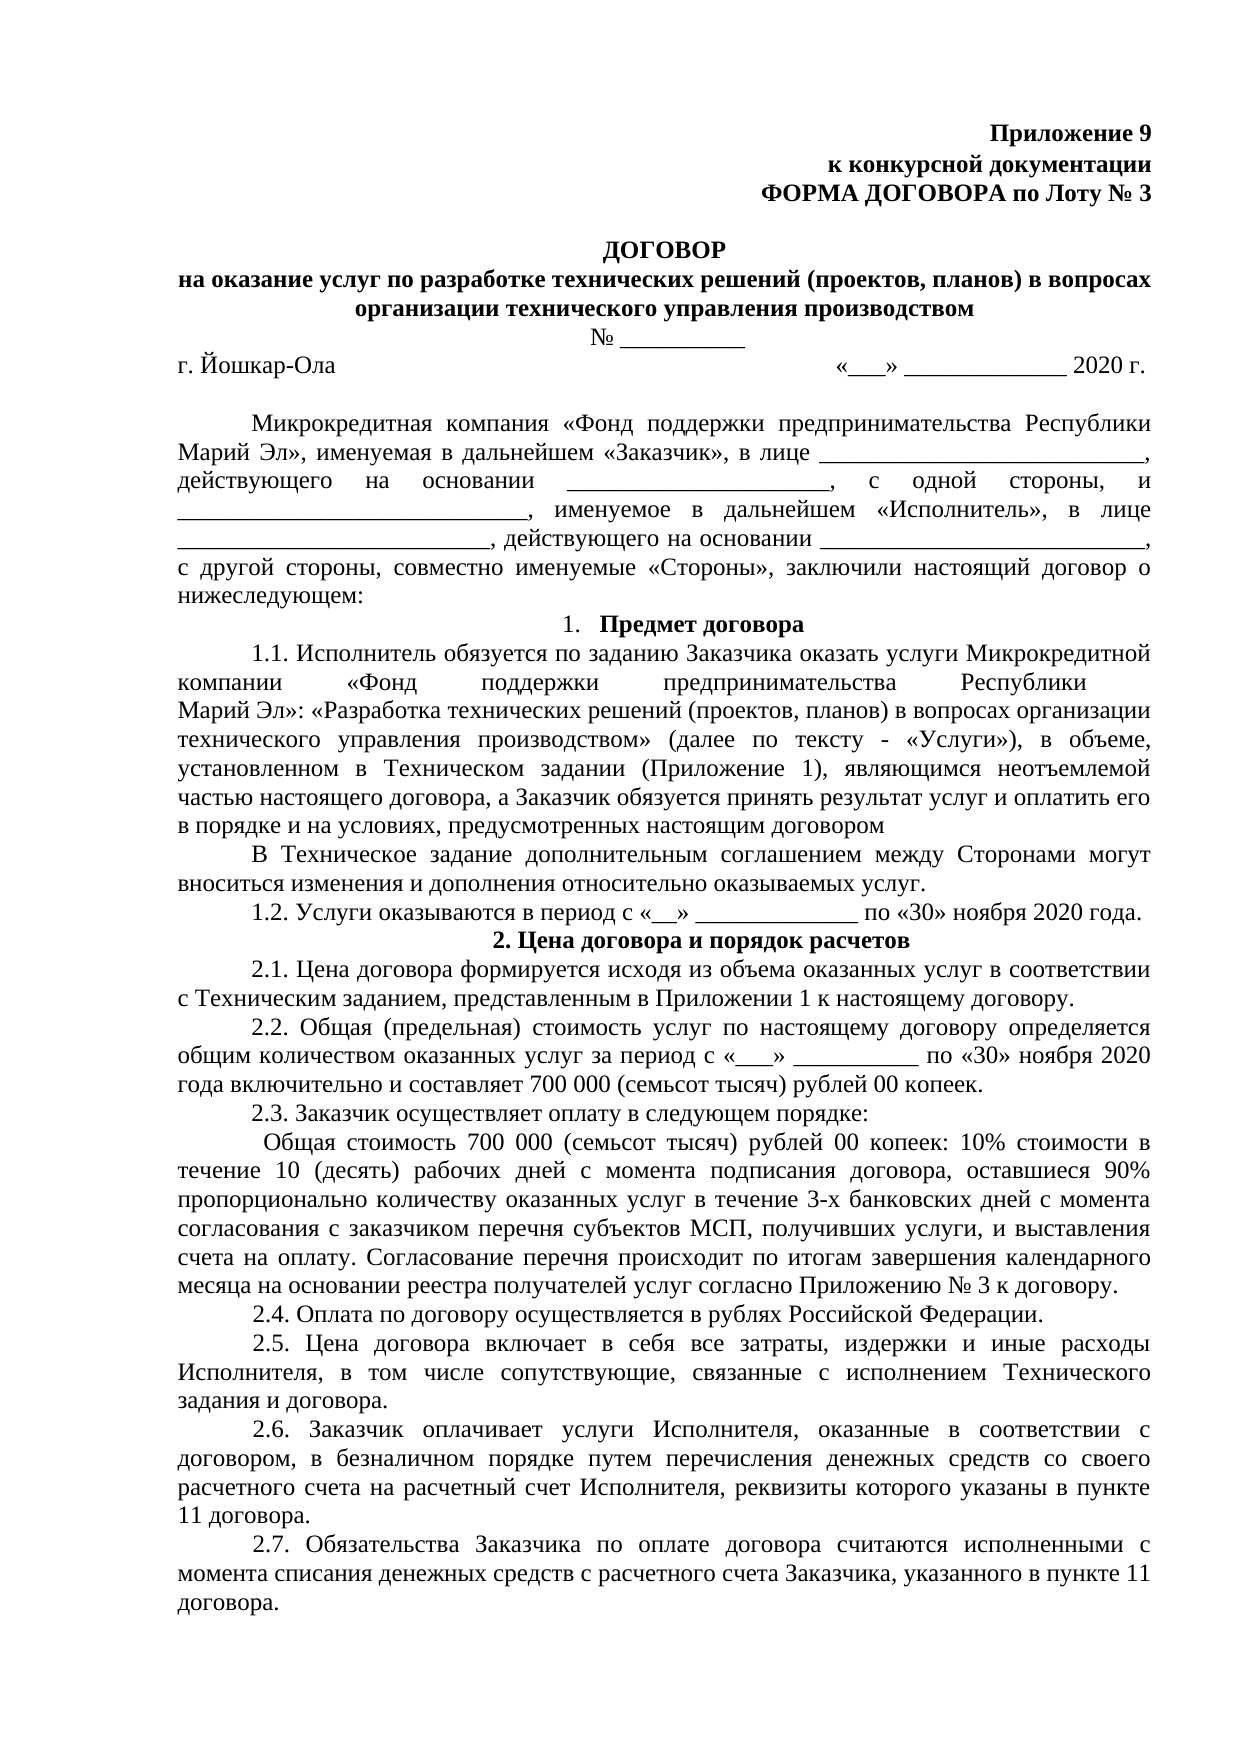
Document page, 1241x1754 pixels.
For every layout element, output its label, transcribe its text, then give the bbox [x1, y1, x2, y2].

text 1.1. Исполнитель обязуется по заданию Заказчика оказать услуги Микрокредитной компании «Фонд поддержки предпринимательства Республики Марий Эл»: «Разработка технических решений (проектов, планов) в вопросах организации технического управления производством» (далее по тексту - «Услуги»), в объеме, установленном в Техническом задании (Приложение 1), являющимся неотъемлемой частью настоящего договора, а Заказчик обязуется принять результат услуг и оплатить его в порядке и на условиях, предусмотренных настоящим договором [177, 638, 1152, 839]
text 2.1. Цена договора формируется исходя из объема оказанных услуг в соответствии с Техническим заданием, представленным в Приложении 1 к настоящему договору. [177, 954, 1152, 1012]
text 2.6. Заказчик оплачивает услуги Исполнителя, оказанные в соответствии с договором, в безналичном порядке путем перечисления денежных средств со своего расчетного счета на расчетный счет Исполнителя, реквизиты которого указаны в пункте 11 договора. [177, 1414, 1152, 1529]
text 2.4. Оплата по договору осуществляется в рублях Российской Федерации. [177, 1299, 1152, 1328]
text 2. Цена договора и порядок расчетов [177, 925, 1152, 954]
text на оказание услуг по разработке технических решений (проектов, планов) в вопросах организации технического управления производством [177, 264, 1152, 322]
text г. Йошкар-Ола «___» _____________ 2020 г. [177, 350, 1152, 379]
text Общая стоимость 700 000 (семьсот тысяч) рублей 00 копеек: 10% стоимости в течение 10 (десять) рабочих дней с момента подписания договора, оставшиеся 90% пропорционально количеству оказанных услуг в течение 3-х банковских дней с момента согласования с заказчиком перечня субъектов МСП, получивших услуги, и выставления счета на оплату. Согласование перечня происходит по итогам завершения календарного месяца на основании реестра получателей услуг согласно Приложению № 3 к договору. [177, 1127, 1152, 1299]
text 2.7. Обязательства Заказчика по оплате договора считаются исполненными с момента списания денежных средств с расчетного счета Заказчика, указанного в пункте 11 договора. [177, 1529, 1152, 1615]
text 2.2. Общая (предельная) стоимость услуг по настоящему договору определяется общим количеством оказанных услуг за период с «___» __________ по «30» ноября 2020 года включительно и составляет 700 000 (семьсот тысяч) рублей 00 копеек. [177, 1012, 1152, 1098]
text ДОГОВОР [177, 235, 1152, 264]
text В Техническое задание дополнительным соглашением между Сторонами могут вноситься изменения и дополнения относительно оказываемых услуг. [177, 839, 1152, 897]
text 1.2. Услуги оказываются в период с «__» _____________ по «30» ноября 2020 года. [177, 897, 1152, 925]
text Микрокредитная компания «Фонд поддержки предпринимательства Республики Марий Эл», именуемая в дальнейшем «Заказчик», в лице __________________________, действующего на основании _____________________, с одной стороны, и ____________________________, именуемое в дальнейшем «Исполнитель», в лице _________________________, действующего на основании __________________________, с другой стороны, совместно именуемые «Стороны», заключили настоящий договор о нижеследующем: [177, 408, 1152, 609]
list Предмет договора [215, 609, 1152, 638]
text 2.3. Заказчик осуществляет оплату в следующем порядке: [177, 1098, 1152, 1127]
text № __________ [177, 322, 1152, 350]
text Приложение 9 [177, 118, 1152, 147]
text 2.5. Цена договора включает в себя все затраты, издержки и иные расходы Исполнителя, в том числе сопутствующие, связанные с исполнением Технического задания и договора. [177, 1328, 1152, 1414]
text ФОРМА ДОГОВОРА по Лоту № 3 [177, 178, 1152, 207]
text к конкурсной документации [177, 149, 1152, 178]
